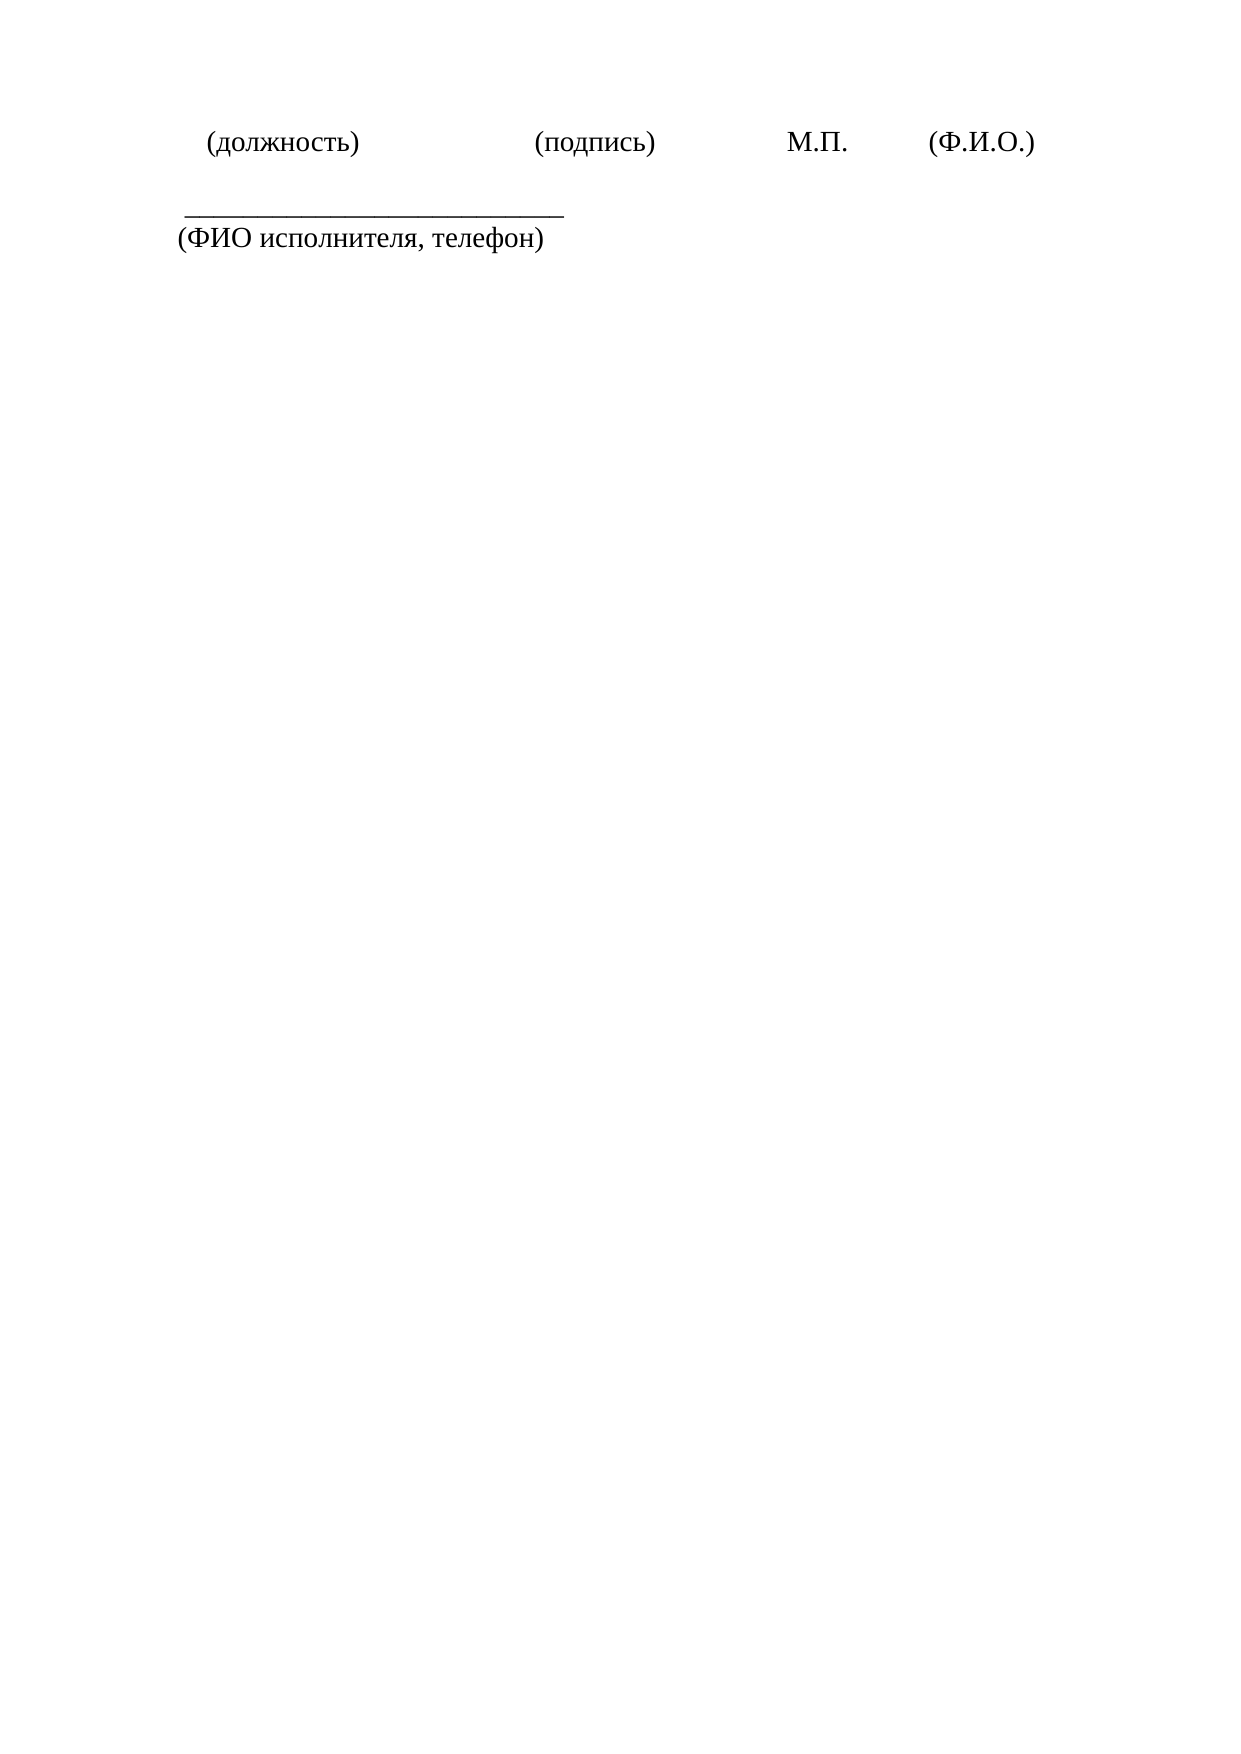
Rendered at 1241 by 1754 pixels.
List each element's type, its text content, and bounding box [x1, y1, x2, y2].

text __________________________ [177, 187, 1152, 221]
text (должность) (подпись) М.П. (Ф.И.О.) [177, 124, 1152, 158]
text (ФИО исполнителя, телефон) [177, 221, 1152, 254]
